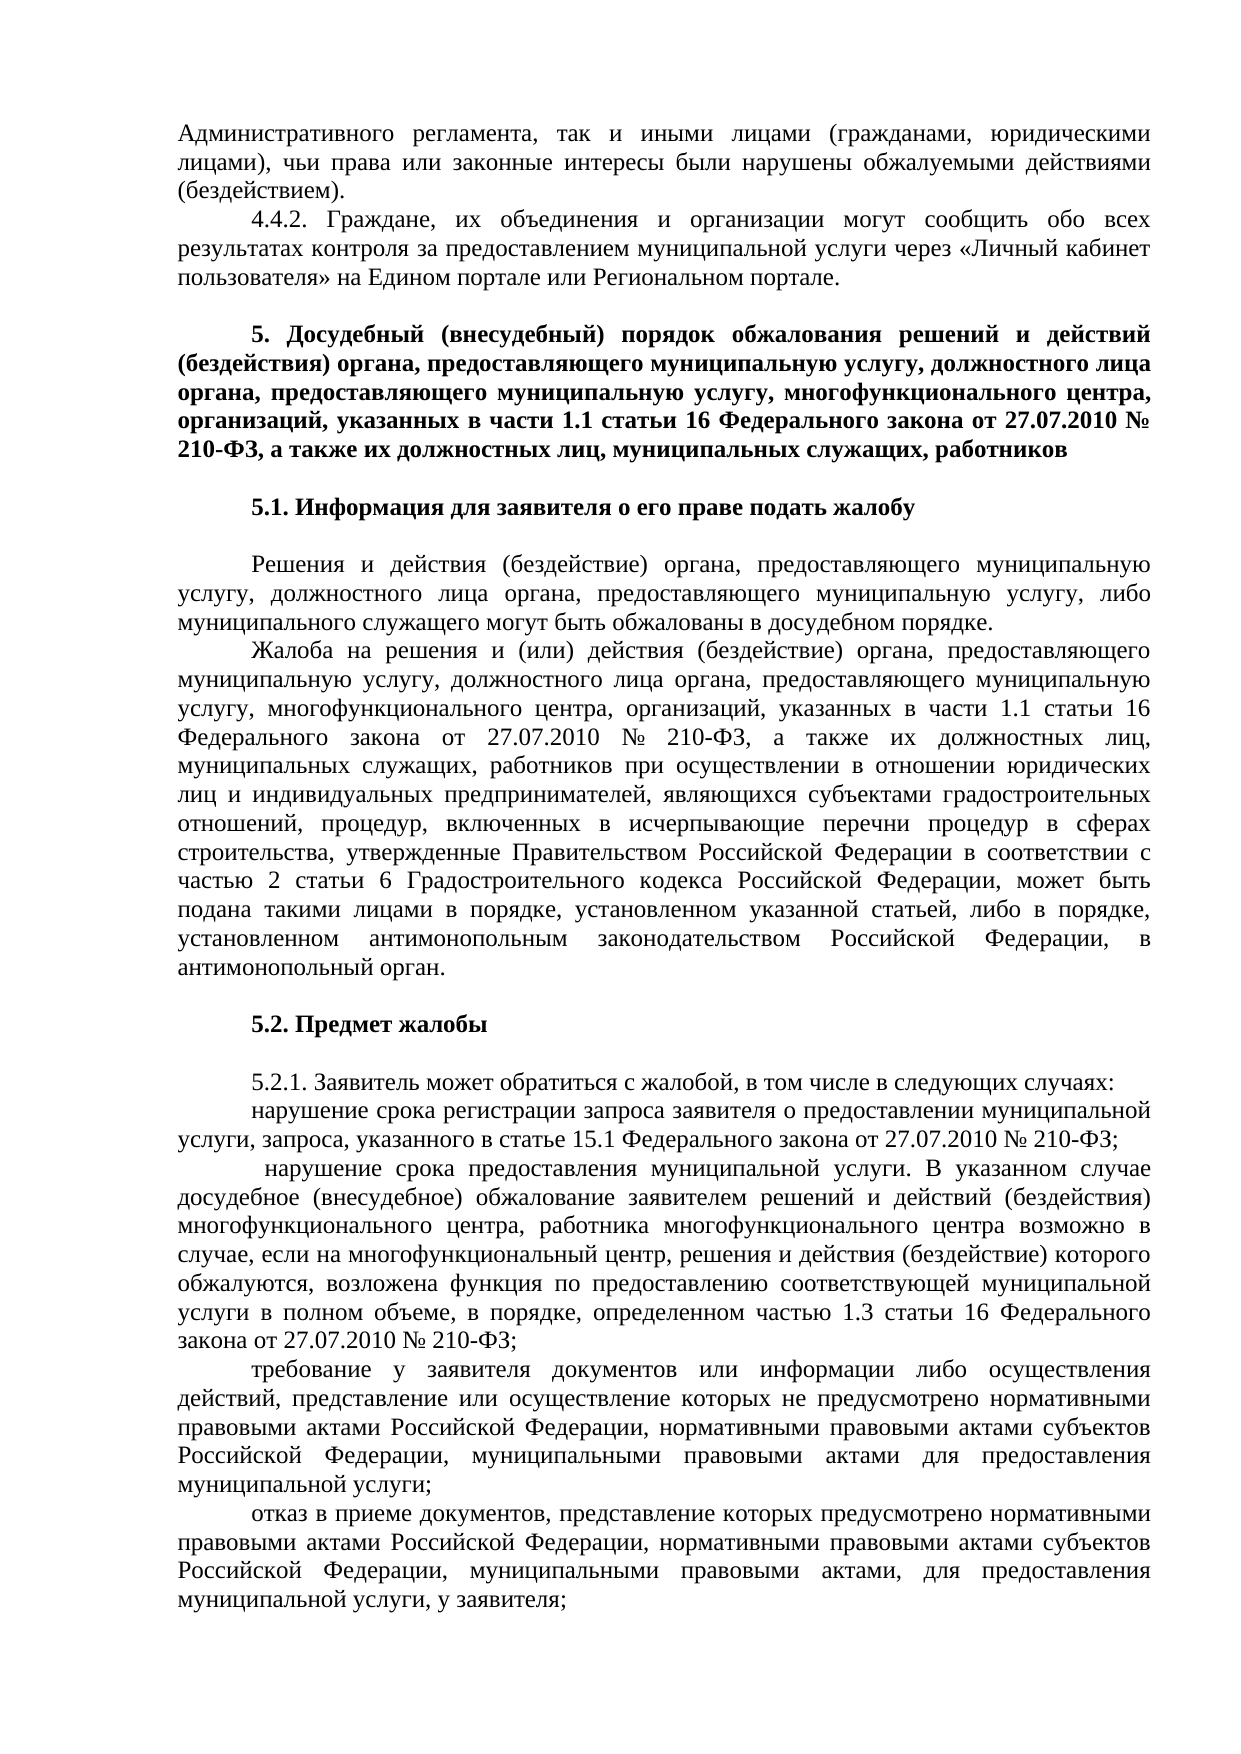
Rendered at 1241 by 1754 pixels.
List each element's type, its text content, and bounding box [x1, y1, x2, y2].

text отказ в приеме документов, представление которых предусмотрено нормативными правовыми актами Российской Федерации, нормативными правовыми актами субъектов Российской Федерации, муниципальными правовыми актами, для предоставления муниципальной услуги, у заявителя; [177, 1498, 1152, 1613]
text 5.2. Предмет жалобы [177, 1009, 1152, 1038]
text 5.1. Информация для заявителя о его праве подать жалобу [177, 492, 1152, 521]
text 4.4.2. Граждане, их объединения и организации могут сообщить обо всех результатах контроля за предоставлением муниципальной услуги через «Личный кабинет пользователя» на Едином портале или Региональном портале. [177, 204, 1152, 291]
text 5. Досудебный (внесудебный) порядок обжалования решений и действий (бездействия) органа, предоставляющего муниципальную услугу, должностного лица органа, предоставляющего муниципальную услугу, многофункционального центра, организаций, указанных в части 1.1 статьи 16 Федерального закона от 27.07.2010 № 210-ФЗ, а также их должностных лиц, муниципальных служащих, работников [177, 319, 1152, 463]
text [177, 118, 1152, 204]
text 5.2.1. Заявитель может обратиться с жалобой, в том числе в следующих случаях: [177, 1067, 1152, 1096]
text Жалоба на решения и (или) действия (бездействие) органа, предоставляющего муниципальную услугу, должностного лица органа, предоставляющего муниципальную услугу, многофункционального центра, организаций, указанных в части 1.1 статьи 16 Федерального закона от 27.07.2010 № 210-ФЗ, а также их должностных лиц, муниципальных служащих, работников при осуществлении в отношении юридических лиц и индивидуальных предпринимателей, являющихся субъектами градостроительных отношений, процедур, включенных в исчерпывающие перечни процедур в сферах строительства, утвержденные Правительством Российской Федерации в соответствии с частью 2 статьи 6 Градостроительного кодекса Российской Федерации, может быть подана такими лицами в порядке, установленном указанной статьей, либо в порядке, установленном антимонопольным законодательством Российской Федерации, в антимонопольный орган. [177, 636, 1152, 981]
text нарушение срока предоставления муниципальной услуги. В указанном случае досудебное (внесудебное) обжалование заявителем решений и действий (бездействия) многофункционального центра, работника многофункционального центра возможно в случае, если на многофункциональный центр, решения и действия (бездействие) которого обжалуются, возложена функция по предоставлению соответствующей муниципальной услуги в полном объеме, в порядке, определенном частью 1.3 статьи 16 Федерального закона от 27.07.2010 № 210-ФЗ; [177, 1153, 1152, 1354]
text нарушение срока регистрации запроса заявителя о предоставлении муниципальной услуги, запроса, указанного в статье 15.1 Федерального закона от 27.07.2010 № 210-ФЗ; [177, 1096, 1152, 1153]
text требование у заявителя документов или информации либо осуществления действий, представление или осуществление которых не предусмотрено нормативными правовыми актами Российской Федерации, нормативными правовыми актами субъектов Российской Федерации, муниципальными правовыми актами для предоставления муниципальной услуги; [177, 1354, 1152, 1498]
text Решения и действия (бездействие) органа, предоставляющего муниципальную услугу, должностного лица органа, предоставляющего муниципальную услугу, либо муниципального служащего могут быть обжалованы в досудебном порядке. [177, 549, 1152, 636]
